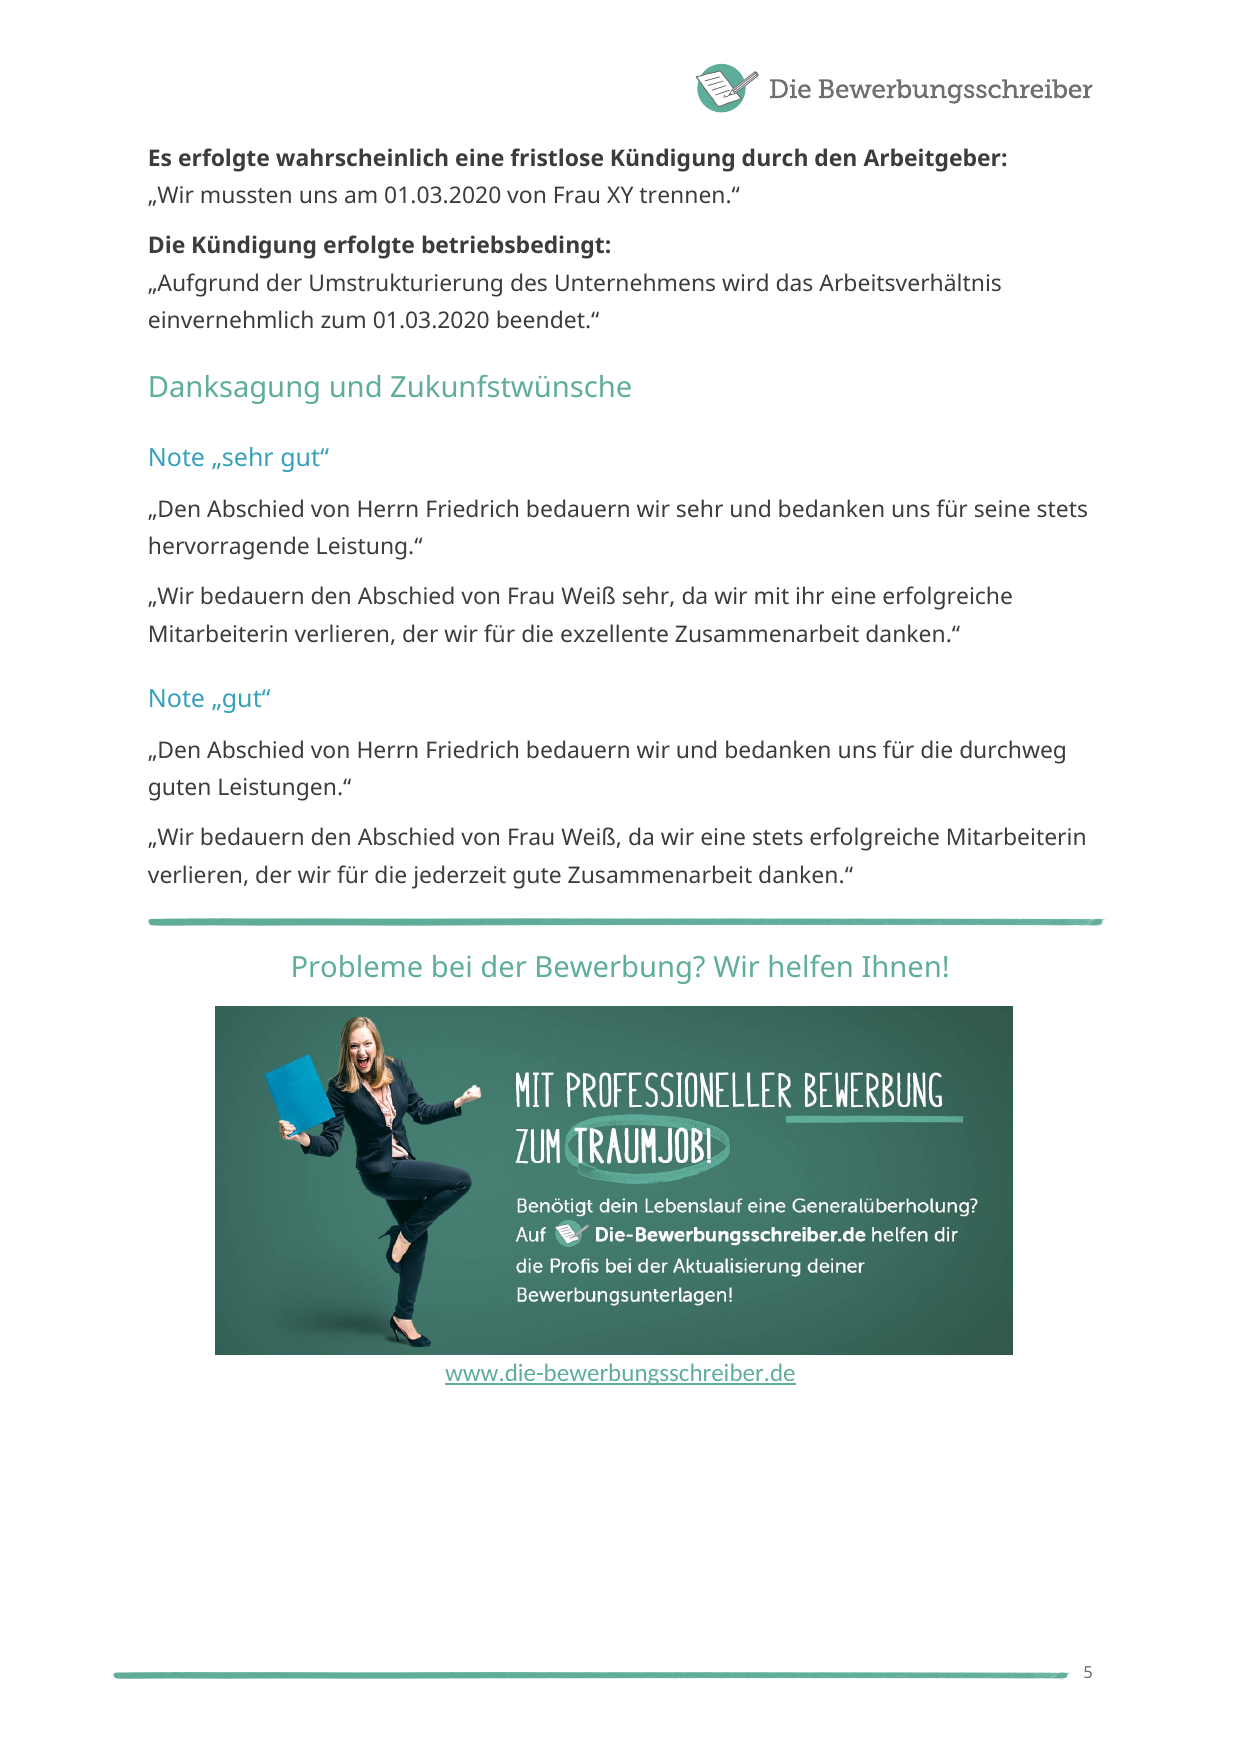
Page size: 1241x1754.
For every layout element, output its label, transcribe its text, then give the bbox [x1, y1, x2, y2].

text „Wir bedauern den Abschied von Frau Weiß sehr, da wir mit ihr eine erfolgreiche Mitarbeiterin verlieren, der wir für die exzellente Zusammenarbeit danken.“ [148, 580, 1092, 649]
picture [138, 916, 1113, 927]
subtitle Note „gut“ [148, 680, 1092, 714]
text www.die-bewerbungsschreiber.de [148, 1357, 1092, 1388]
text „Den Abschied von Herrn Friedrich bedauern wir sehr und bedanken uns für seine stets hervorragende Leistung.“ [148, 493, 1092, 561]
subtitle Probleme bei der Bewerbung? Wir helfen Ihnen! [148, 946, 1092, 986]
text Die Kündigung erfolgte betriebsbedingt: „Aufgrund der Umstrukturierung des Unternehmens wird das Arbeitsverhältnis einvernehmlich zum 01.03.2020 beendet.“ [148, 229, 1092, 336]
picture [103, 1670, 1079, 1680]
text Es erfolgte wahrscheinlich eine fristlose Kündigung durch den Arbeitgeber: „Wir mussten uns am 01.03.2020 von Frau XY trennen.“ [148, 142, 1092, 211]
subtitle Danksagung und Zukunfstwünsche [148, 367, 1092, 406]
picture [215, 1006, 1013, 1355]
text „Wir bedauern den Abschied von Frau Weiß, da wir eine stets erfolgreiche Mitarbeiterin verlieren, der wir für die jederzeit gute Zusammenarbeit danken.“ [148, 821, 1092, 890]
text „Den Abschied von Herrn Friedrich bedauern wir und bedanken uns für die durchweg guten Leistungen.“ [148, 733, 1092, 802]
subtitle Note „sehr gut“ [148, 439, 1092, 473]
